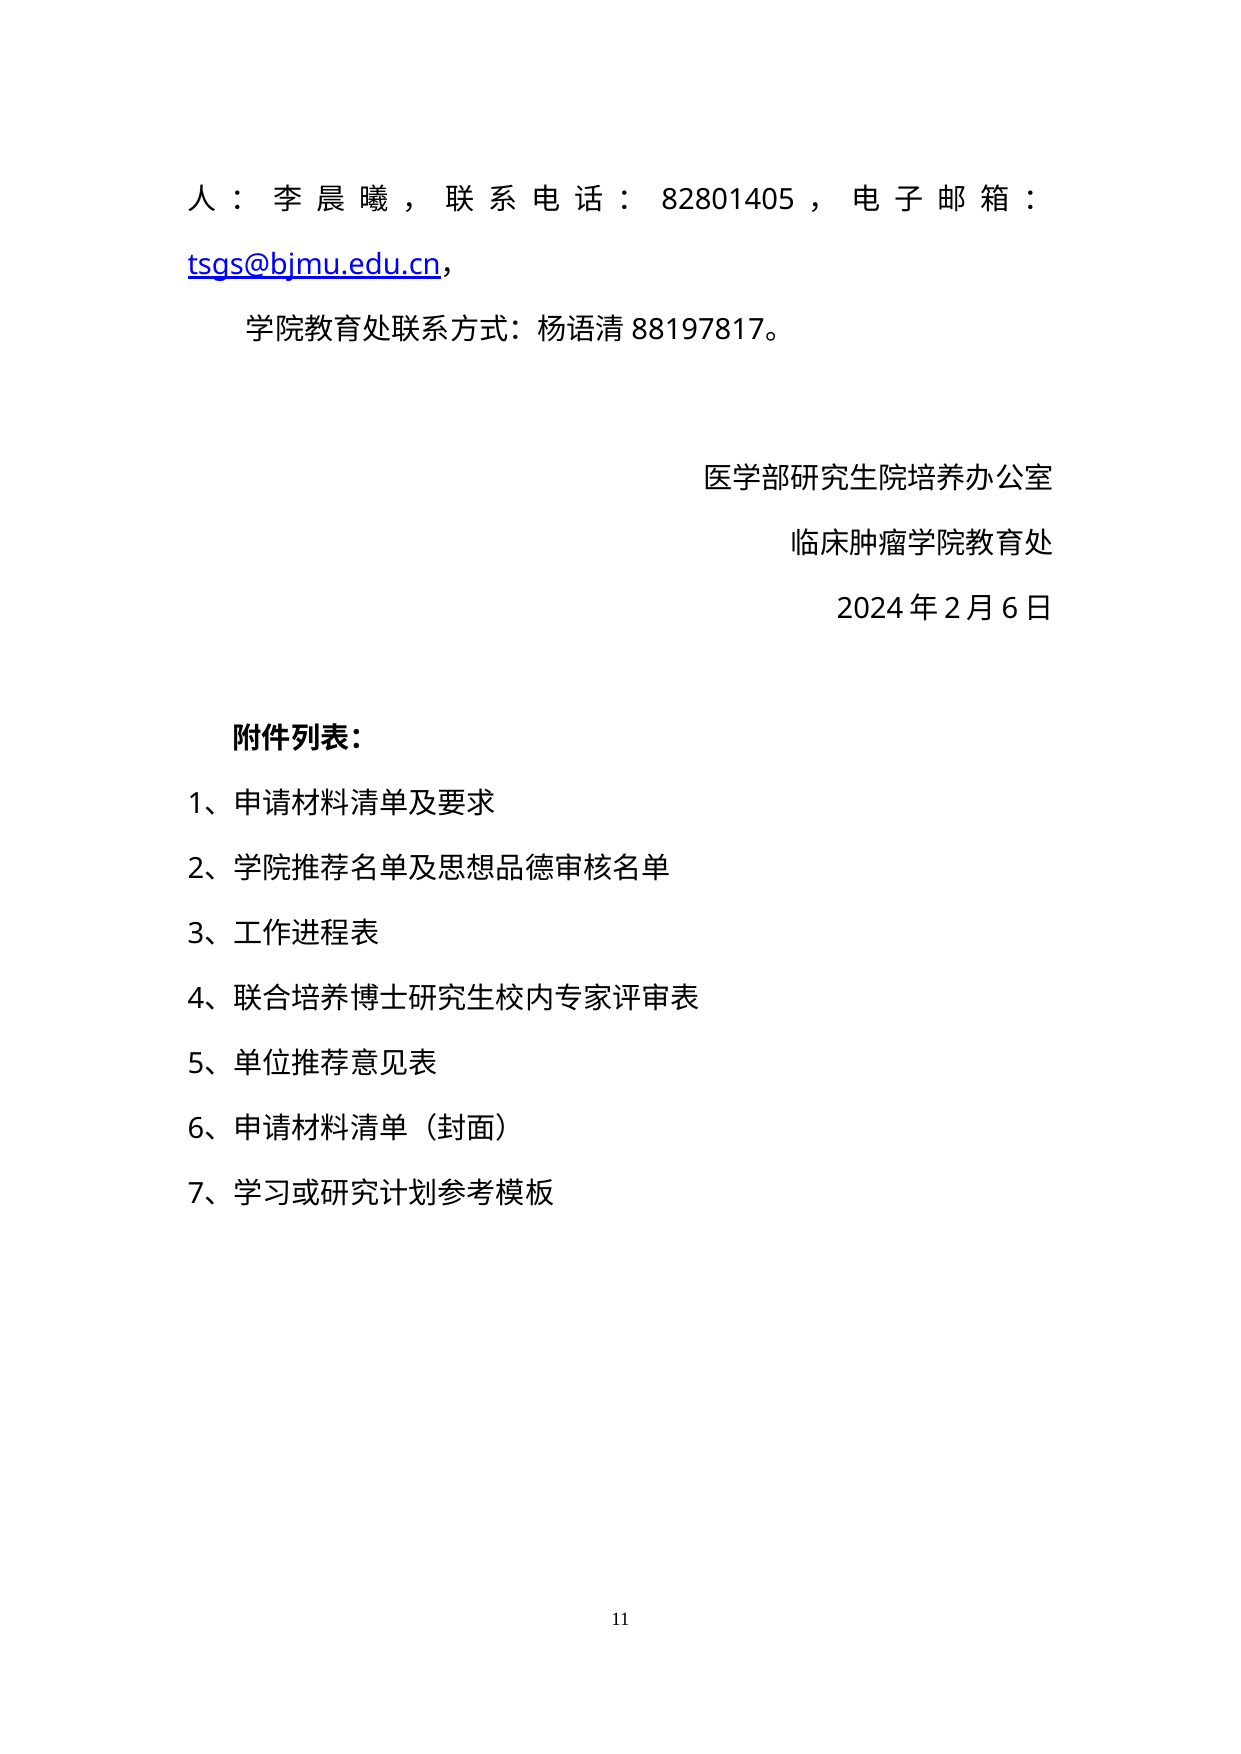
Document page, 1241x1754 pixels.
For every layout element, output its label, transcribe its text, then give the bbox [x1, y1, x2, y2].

text 3、工作进程表 [187, 899, 1053, 964]
text 学院教育处联系方式：杨语清 88197817。 [187, 294, 1053, 359]
text 临床肿瘤学院教育处 [187, 509, 1053, 574]
text 6、申请材料清单（封面） [187, 1094, 1053, 1159]
text 5、单位推荐意见表 [187, 1029, 1053, 1094]
text 附件列表： [187, 704, 1053, 769]
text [187, 164, 1053, 294]
text 1、申请材料清单及要求 [187, 769, 1053, 834]
text 7、学习或研究计划参考模板 [187, 1159, 1053, 1224]
text 医学部研究生院培养办公室 [187, 444, 1053, 509]
text 2024年2月6日 [187, 574, 1053, 639]
text 4、联合培养博士研究生校内专家评审表 [187, 964, 1053, 1029]
text 2、学院推荐名单及思想品德审核名单 [187, 834, 1053, 899]
